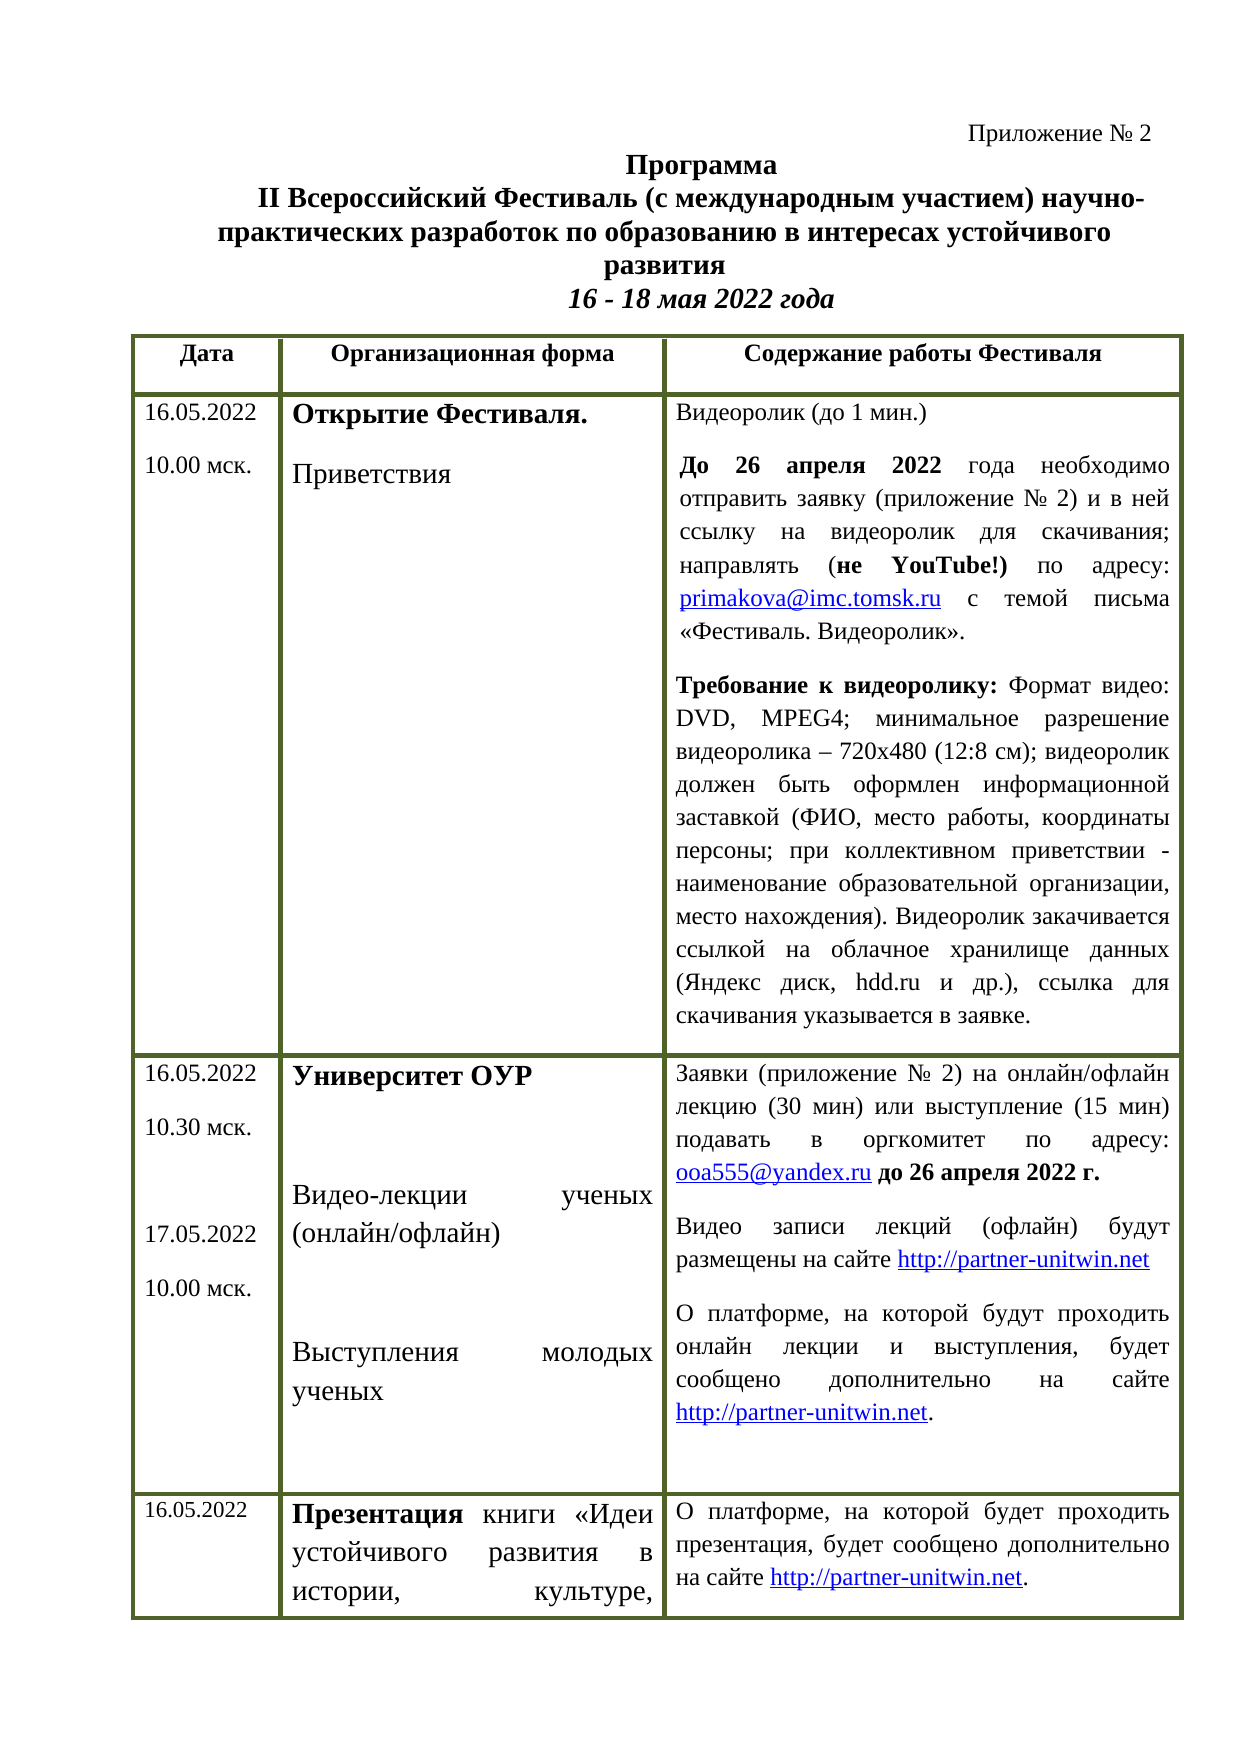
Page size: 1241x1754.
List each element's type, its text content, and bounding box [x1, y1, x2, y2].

table_cell Видеоролик (до 1 мин.) До 26 апреля 2022 года необходимо отправить заявку (приложение № 2) и в ней ссылку на видеоролик для скачивания; направлять (не YouTube!) по адресу: primakova@imc.tomsk.ru с темой письма «Фестиваль. Видеоролик». Требование к видеоролику: Формат видео: DVD, MPEG4; минимальное разрешение видеоролика – 720x480 (12:8 см); видеоролик должен быть оформлен информационной заставкой (ФИО, место работы, координаты персоны; при коллективном приветствии - наименование образовательной организации, место нахождения). Видеоролик закачивается ссылкой на облачное хранилище данных (Яндекс диск, hdd.ru и др.), ссылка для скачивания указывается в заявке. [667, 397, 1179, 1053]
text 16 - 18 мая 2022 года [177, 281, 1152, 314]
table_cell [667, 1496, 1179, 1616]
table_header Дата [135, 338, 281, 392]
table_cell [283, 1496, 662, 1616]
text Приложение № 2 [177, 118, 1152, 147]
text II Всероссийский Фестиваль (с международным участием) научно-практических разработок по образованию в интересах устойчивого развития [177, 180, 1152, 281]
table_header Содержание работы Фестиваля [667, 338, 1179, 392]
table_cell Открытие Фестиваля. Приветствия [283, 397, 662, 1053]
table_cell 16.05.2022 10.30 мск. 17.05.2022 10.00 мск. [135, 1058, 278, 1491]
table_cell 16.05.2022 10.00 мск. [135, 397, 278, 1053]
table_header Организационная форма [283, 338, 664, 392]
table_cell Заявки (приложение № 2) на онлайн/офлайн лекцию (30 мин) или выступление (15 мин) подавать в оргкомитет по адресу: ooa555@yandex.ru до 26 апреля 2022 г. Видео записи лекций (офлайн) будут размещены на сайте http://partner-unitwin.net О платформе, на которой будут проходить онлайн лекции и выступления, будет сообщено дополнительно на сайте http://partner-unitwin.net. [667, 1058, 1179, 1491]
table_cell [135, 1496, 278, 1616]
table_cell Университет ОУР Видео-лекции ученых (онлайн/офлайн) Выступления молодых ученых [283, 1058, 662, 1491]
text Программа [177, 147, 1152, 180]
